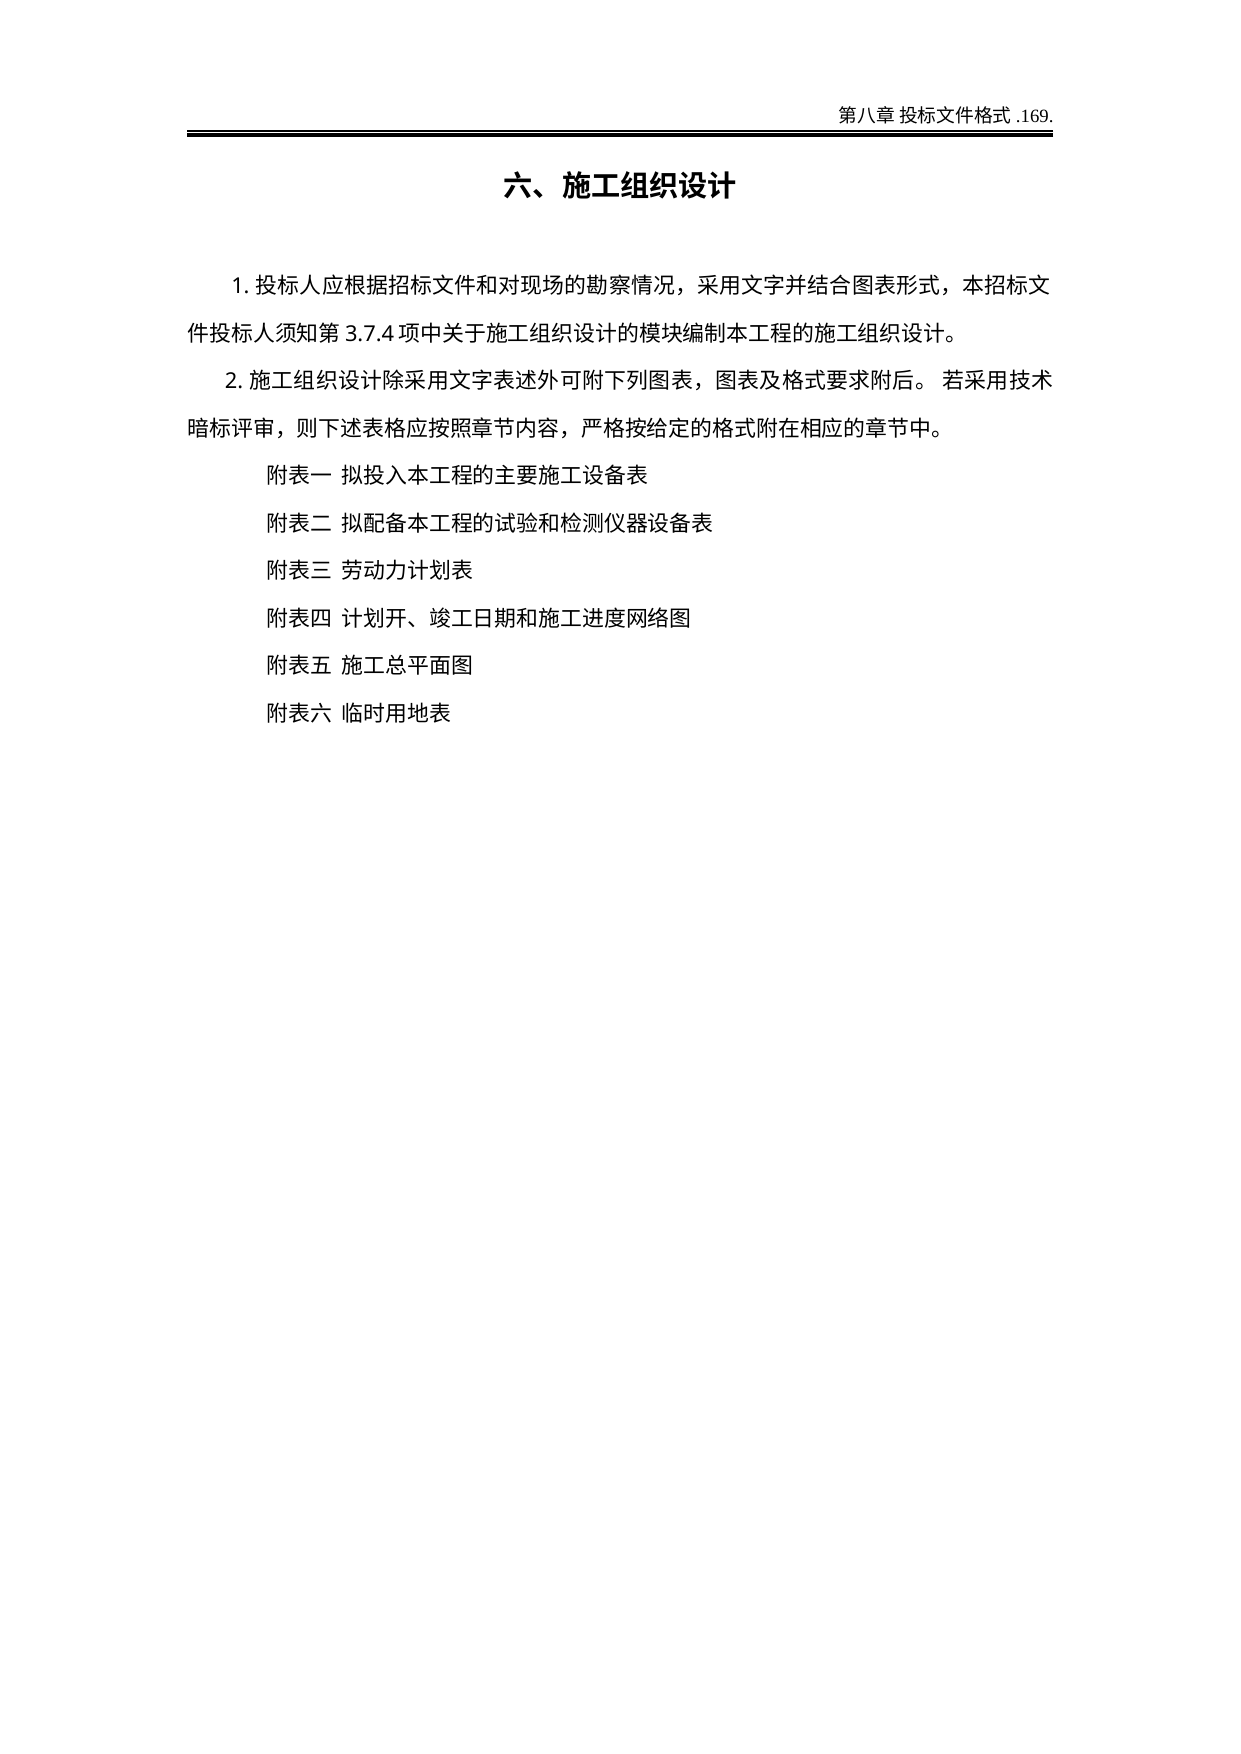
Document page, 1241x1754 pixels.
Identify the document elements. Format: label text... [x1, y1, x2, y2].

text 附表五 施工总平面图 [187, 648, 1053, 680]
text 附表六 临时用地表 [187, 696, 1053, 728]
text 附表一 拟投入本工程的主要施工设备表 [187, 458, 1053, 490]
text 附表二 拟配备本工程的试验和检测仪器设备表 [187, 506, 1053, 538]
text 附表三 劳动力计划表 [187, 553, 1053, 585]
text 六、施工组织设计 [187, 162, 1053, 205]
text 2. 施工组织设计除采用文字表述外可附下列图表，图表及格式要求附后。 若采用技术暗标评审，则下述表格应按照章节内容，严格按给定的格式附在相应的章节中。 [187, 363, 1053, 443]
text 附表四 计划开、竣工日期和施工进度网络图 [187, 601, 1053, 633]
text 1. 投标人应根据招标文件和对现场的勘察情况，采用文字并结合图表形式，本招标文件投标人须知第项中关于施工组织设计的模块编制本工程的施工组织设计。 [187, 268, 1053, 348]
